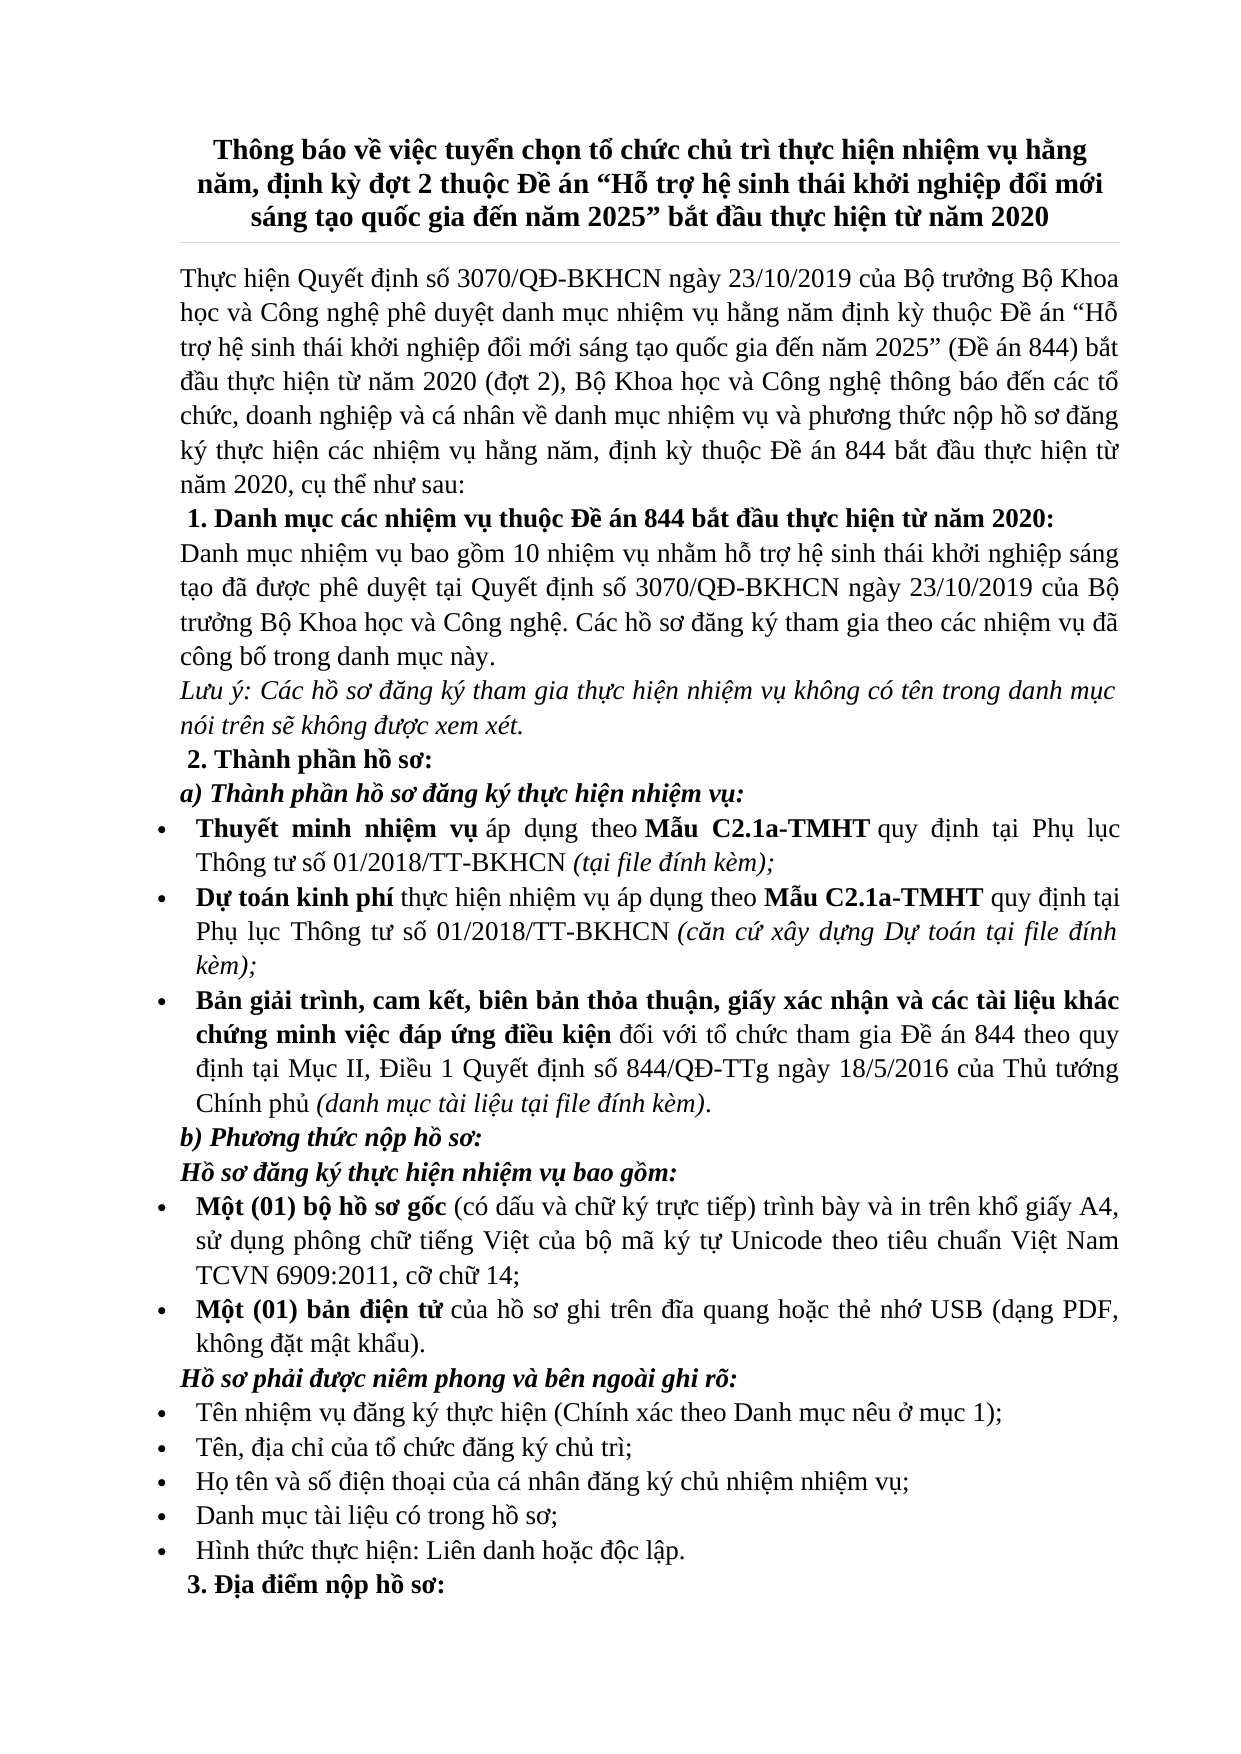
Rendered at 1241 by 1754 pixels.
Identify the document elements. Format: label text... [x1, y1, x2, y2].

list Hình thức thực hiện: Liên danh hoặc độc lập. [158, 1531, 1120, 1565]
text 2. Thành phần hồ sơ: [180, 740, 1120, 774]
text Thực hiện Quyết định số 3070/QĐ-BKHCN ngày 23/10/2019 của Bộ trưởng Bộ Khoa học và Công nghệ phê duyệt danh mục nhiệm vụ hằng năm định kỳ thuộc Đề án “Hỗ trợ hệ sinh thái khởi nghiệp đổi mới sáng tạo quốc gia đến năm 2025” (Đề án 844) bắt đầu thực hiện từ năm 2020 (đợt 2), Bộ Khoa học và Công nghệ thông báo đến các tổ chức, doanh nghiệp và cá nhân về danh mục nhiệm vụ và phương thức nộp hồ sơ đăng ký thực hiện các nhiệm vụ hằng năm, định kỳ thuộc Đề án 844 bắt đầu thực hiện từ năm 2020, cụ thể như sau: [180, 259, 1120, 499]
text Lưu ý: Các hồ sơ đăng ký tham gia thực hiện nhiệm vụ không có tên trong danh mục nói trên sẽ không được xem xét. [180, 671, 1120, 740]
list Họ tên và số điện thoại của cá nhân đăng ký chủ nhiệm nhiệm vụ; [158, 1462, 1120, 1496]
list Một (01) bộ hồ sơ gốc (có dấu và chữ ký trực tiếp) trình bày và in trên khổ giấy A4, sử dụng phông chữ tiếng Việt của bộ mã ký tự Unicode theo tiêu chuẩn Việt Nam TCVN 6909:2011, cỡ chữ 14; [158, 1187, 1120, 1290]
text b) Phương thức nộp hồ sơ: [180, 1118, 1120, 1152]
list Một (01) bản điện tử của hồ sơ ghi trên đĩa quang hoặc thẻ nhớ USB (dạng PDF, không đặt mật khẩu). [158, 1290, 1120, 1359]
list Tên, địa chỉ của tổ chức đăng ký chủ trì; [158, 1427, 1120, 1462]
list Bản giải trình, cam kết, biên bản thỏa thuận, giấy xác nhận và các tài liệu khác chứng minh việc đáp ứng điều kiện đối với tổ chức tham gia Đề án 844 theo quy định tại Mục II, Điều 1 Quyết định số 844/QĐ-TTg ngày 18/5/2016 của Thủ tướng Chính phủ (danh mục tài liệu tại file đính kèm). [158, 981, 1120, 1118]
list Tên nhiệm vụ đăng ký thực hiện (Chính xác theo Danh mục nêu ở mục 1); [158, 1393, 1120, 1427]
text Danh mục nhiệm vụ bao gồm 10 nhiệm vụ nhằm hỗ trợ hệ sinh thái khởi nghiệp sáng tạo đã được phê duyệt tại Quyết định số 3070/QĐ-BKHCN ngày 23/10/2019 của Bộ trưởng Bộ Khoa học và Công nghệ. Các hồ sơ đăng ký tham gia theo các nhiệm vụ đã công bố trong danh mục này. [180, 534, 1120, 671]
list Dự toán kinh phí thực hiện nhiệm vụ áp dụng theo Mẫu C2.1a-TMHT quy định tại Phụ lục Thông tư số 01/2018/TT-BKHCN (căn cứ xây dựng Dự toán tại file đính kèm); [158, 877, 1120, 981]
list Thuyết minh nhiệm vụ áp dụng theo Mẫu C2.1a-TMHT quy định tại Phụ lục Thông tư số 01/2018/TT-BKHCN (tại file đính kèm); [158, 809, 1120, 877]
text Hồ sơ phải được niêm phong và bên ngoài ghi rõ: [180, 1359, 1120, 1393]
text Hồ sơ đăng ký thực hiện nhiệm vụ bao gồm: [180, 1152, 1120, 1187]
text Thông báo về việc tuyển chọn tổ chức chủ trì thực hiện nhiệm vụ hằng năm, định kỳ đợt 2 thuộc Đề án “Hỗ trợ hệ sinh thái khởi nghiệp đổi mới sáng tạo quốc gia đến năm 2025” bắt đầu thực hiện từ năm 2020 [180, 132, 1120, 242]
text a) Thành phần hồ sơ đăng ký thực hiện nhiệm vụ: [180, 774, 1120, 809]
text 3. Địa điểm nộp hồ sơ: [180, 1565, 1120, 1599]
text 1. Danh mục các nhiệm vụ thuộc Đề án 844 bắt đầu thực hiện từ năm 2020: [180, 499, 1120, 534]
list Danh mục tài liệu có trong hồ sơ; [158, 1496, 1120, 1531]
